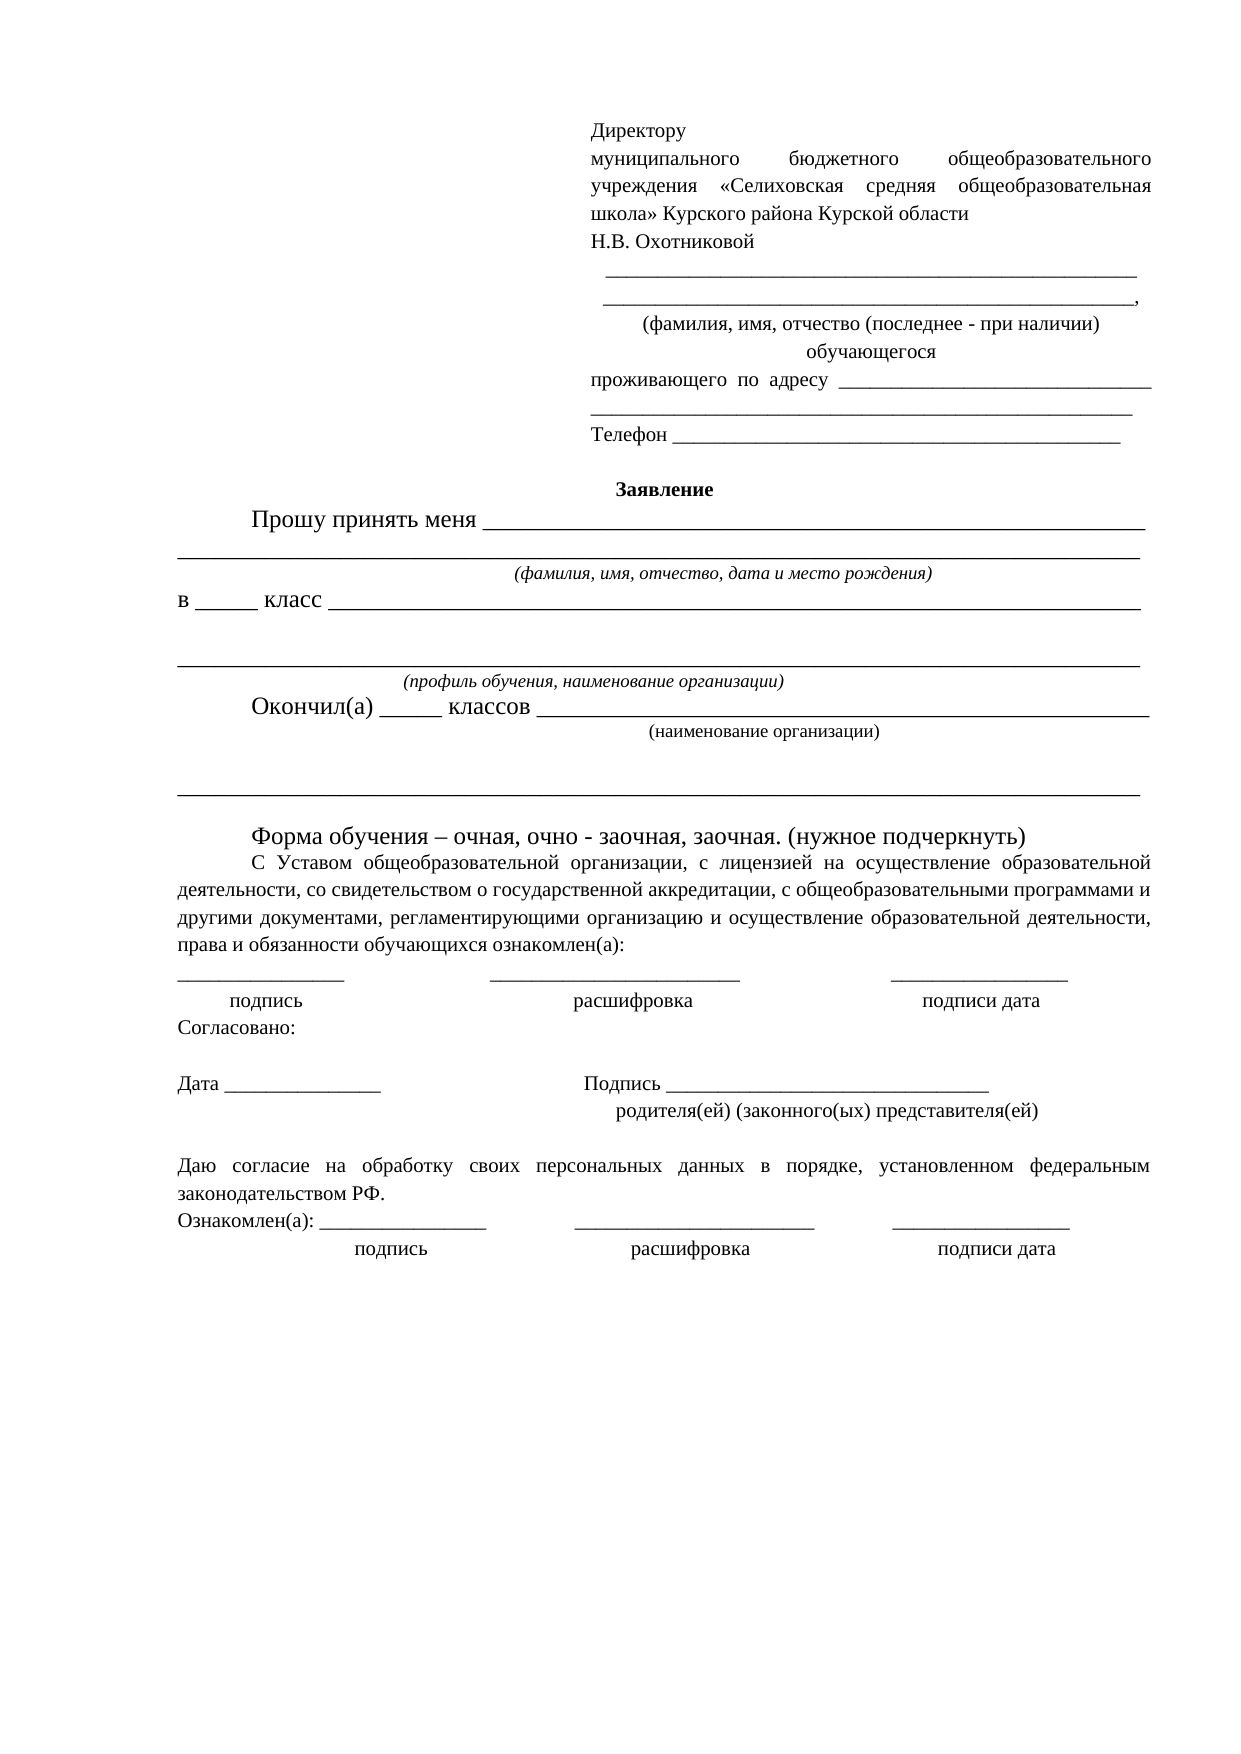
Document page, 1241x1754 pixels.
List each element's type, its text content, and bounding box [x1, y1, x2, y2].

text _____________________________________________________________________________ [177, 533, 1152, 562]
text Окончил(а) _____ классов _________________________________________________ [177, 691, 1152, 720]
text (фамилия, имя, отчество, дата и место рождения) [177, 562, 1152, 584]
text Н.В. Охотниковой [591, 228, 1152, 253]
text Даю согласие на обработку своих персональных данных в порядке, установленном федеральным законодательством РФ. [177, 1153, 1152, 1205]
text Прошу принять меня _____________________________________________________ [177, 504, 1152, 533]
text ________________ ________________________ _________________ [177, 960, 1152, 984]
text подпись расшифровка подписи дата [177, 1236, 1152, 1260]
text Форма обучения – очная, очно - заочная, заочная. (нужное подчеркнуть) [177, 821, 1152, 849]
text подпись расшифровка подписи дата [177, 988, 1152, 1012]
text Дата _______________ Подпись _______________________________ [177, 1070, 1152, 1094]
text проживающего по адресу ______________________________ ____________________________________________________ Телефон ___________________________________________ [591, 367, 1152, 446]
text родителя(ей) (законного(ых) представителя(ей) [177, 1098, 1152, 1122]
text (профиль обучения, наименование организации) [177, 670, 1152, 691]
text Ознакомлен(а): ________________ _______________________ _________________ [177, 1208, 1152, 1232]
text _____________________________________________________________________________ [177, 641, 1152, 670]
text Согласовано: [177, 1015, 1152, 1039]
text _____________________________________________________________________________ [177, 771, 1152, 799]
text в _____ класс _________________________________________________________________ [177, 584, 1152, 612]
text Заявление [177, 477, 1152, 501]
text муниципального бюджетного общеобразовательного учреждения «Селиховская средняя общеобразовательная школа» Курского района Курской области [591, 146, 1152, 225]
text С Уставом общеобразовательной организации, с лицензией на осуществление образовательной деятельности, со свидетельством о государственной аккредитации, с общеобразовательными программами и другими документами, регламентирующими организацию и осуществление образовательной деятельности, права и обязанности обучающихся ознакомлен(а): [177, 849, 1152, 956]
text (наименование организации) [177, 720, 1152, 742]
text Директору [591, 118, 1152, 142]
text ___________________________________________________ ___________________________________________________, (фамилия, имя, отчество (последнее - при наличии) обучающегося [591, 256, 1152, 363]
